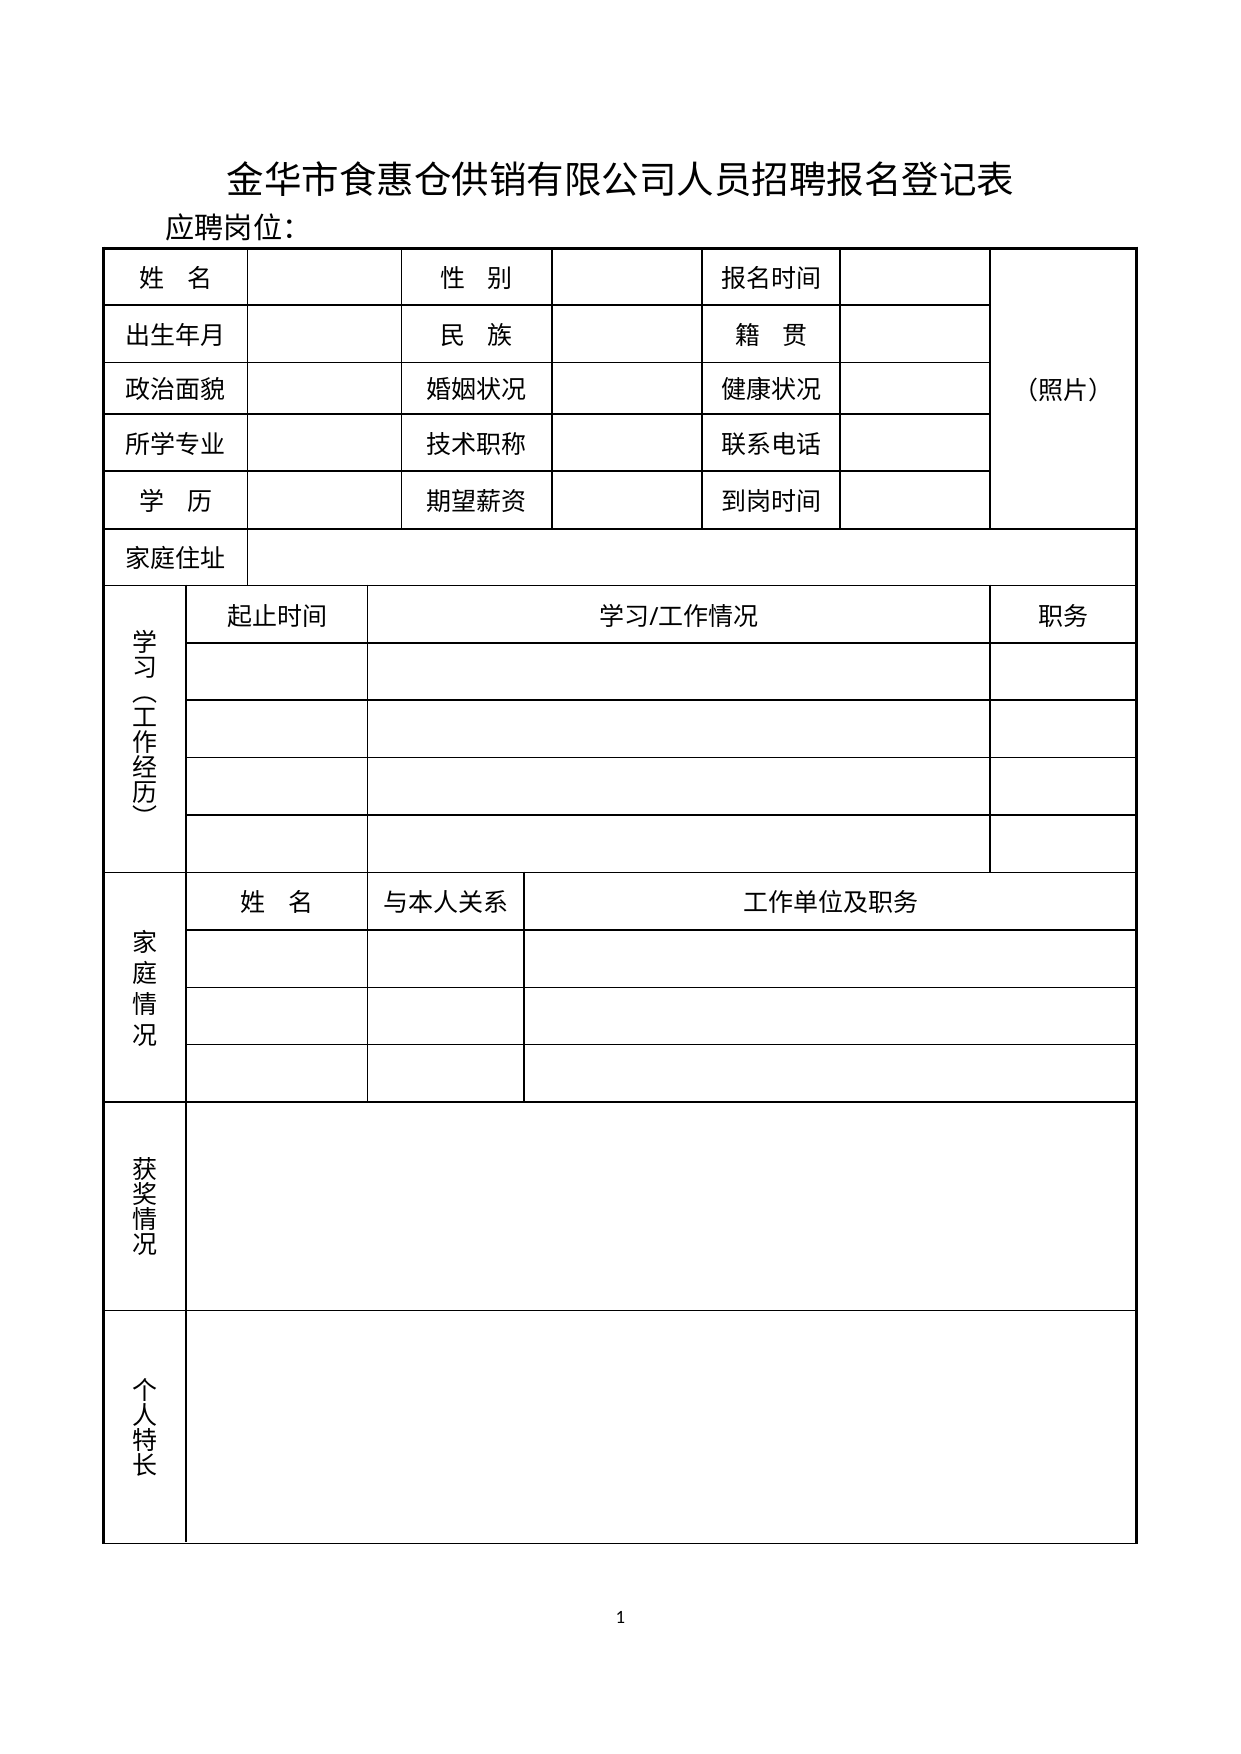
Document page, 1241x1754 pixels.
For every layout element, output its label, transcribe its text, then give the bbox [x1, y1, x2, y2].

table_header 性 别 [402, 250, 551, 304]
table_cell [248, 530, 1135, 584]
table_cell 联系电话 [703, 415, 839, 470]
table_cell [991, 816, 1135, 872]
table_cell [368, 988, 523, 1044]
table_cell [187, 1103, 1135, 1309]
table_cell 民 族 [402, 306, 551, 361]
table_cell 姓 名 [187, 873, 367, 929]
table_cell 家 庭 情 况 [105, 873, 185, 1101]
table_cell [368, 758, 989, 814]
table_cell 籍 贯 [703, 306, 839, 361]
table_cell 技术职称 [402, 415, 551, 470]
table_cell 到岗时间 [703, 472, 839, 528]
text 金华市食惠仓供销有限公司人员招聘报名登记表 [165, 150, 1075, 204]
table_cell 婚姻状况 [402, 363, 551, 413]
table_cell [841, 363, 989, 413]
table_cell 职务 [991, 586, 1135, 642]
table_cell [248, 415, 401, 470]
table_cell [187, 758, 367, 814]
table_cell 政治面貌 [105, 363, 247, 413]
table_cell [553, 415, 701, 470]
table_cell [187, 988, 367, 1044]
table_header [841, 250, 989, 304]
text 应聘岗位： [165, 204, 1075, 247]
table_cell 个人特长 [105, 1311, 185, 1542]
table_cell [525, 988, 1135, 1044]
table_header [553, 250, 701, 304]
table_header 姓 名 [105, 250, 247, 304]
table_cell [368, 1045, 523, 1101]
table_cell [841, 415, 989, 470]
table_cell [841, 472, 989, 528]
table_cell 期望薪资 [402, 472, 551, 528]
table_header 报名时间 [703, 250, 839, 304]
table_cell [248, 363, 401, 413]
table_cell [368, 816, 989, 872]
table_cell [991, 701, 1135, 757]
table_cell [368, 931, 523, 986]
table_cell 学习/工作情况 [368, 586, 989, 642]
table_cell [248, 472, 401, 528]
table_header [248, 250, 401, 304]
table_cell 出生年月 [105, 306, 247, 361]
table_cell [368, 644, 989, 699]
table_cell [525, 1045, 1135, 1101]
table_cell [553, 363, 701, 413]
table_cell 家庭住址 [105, 530, 247, 584]
table_cell [841, 306, 989, 361]
table_cell 与本人关系 [368, 873, 523, 929]
table_cell [991, 644, 1135, 699]
table_cell 学 历 [105, 472, 247, 528]
table_cell 起止时间 [187, 586, 367, 642]
table_header （照片） [991, 250, 1135, 528]
table_cell [248, 306, 401, 361]
table_cell [187, 931, 367, 986]
table_cell 学习（工作经历） [105, 586, 185, 872]
table_cell 健康状况 [703, 363, 839, 413]
table_cell [991, 758, 1135, 814]
table_cell [187, 644, 367, 699]
table_cell [187, 1045, 367, 1101]
table_cell [525, 931, 1135, 986]
table_cell 获奖情况 [105, 1103, 185, 1309]
table_cell [187, 701, 367, 757]
table_cell [553, 306, 701, 361]
table_cell [368, 701, 989, 757]
table_cell [187, 1311, 1135, 1542]
table_cell [553, 472, 701, 528]
table_cell [187, 816, 367, 872]
table_cell 所学专业 [105, 415, 247, 470]
table_cell 工作单位及职务 [525, 873, 1135, 929]
